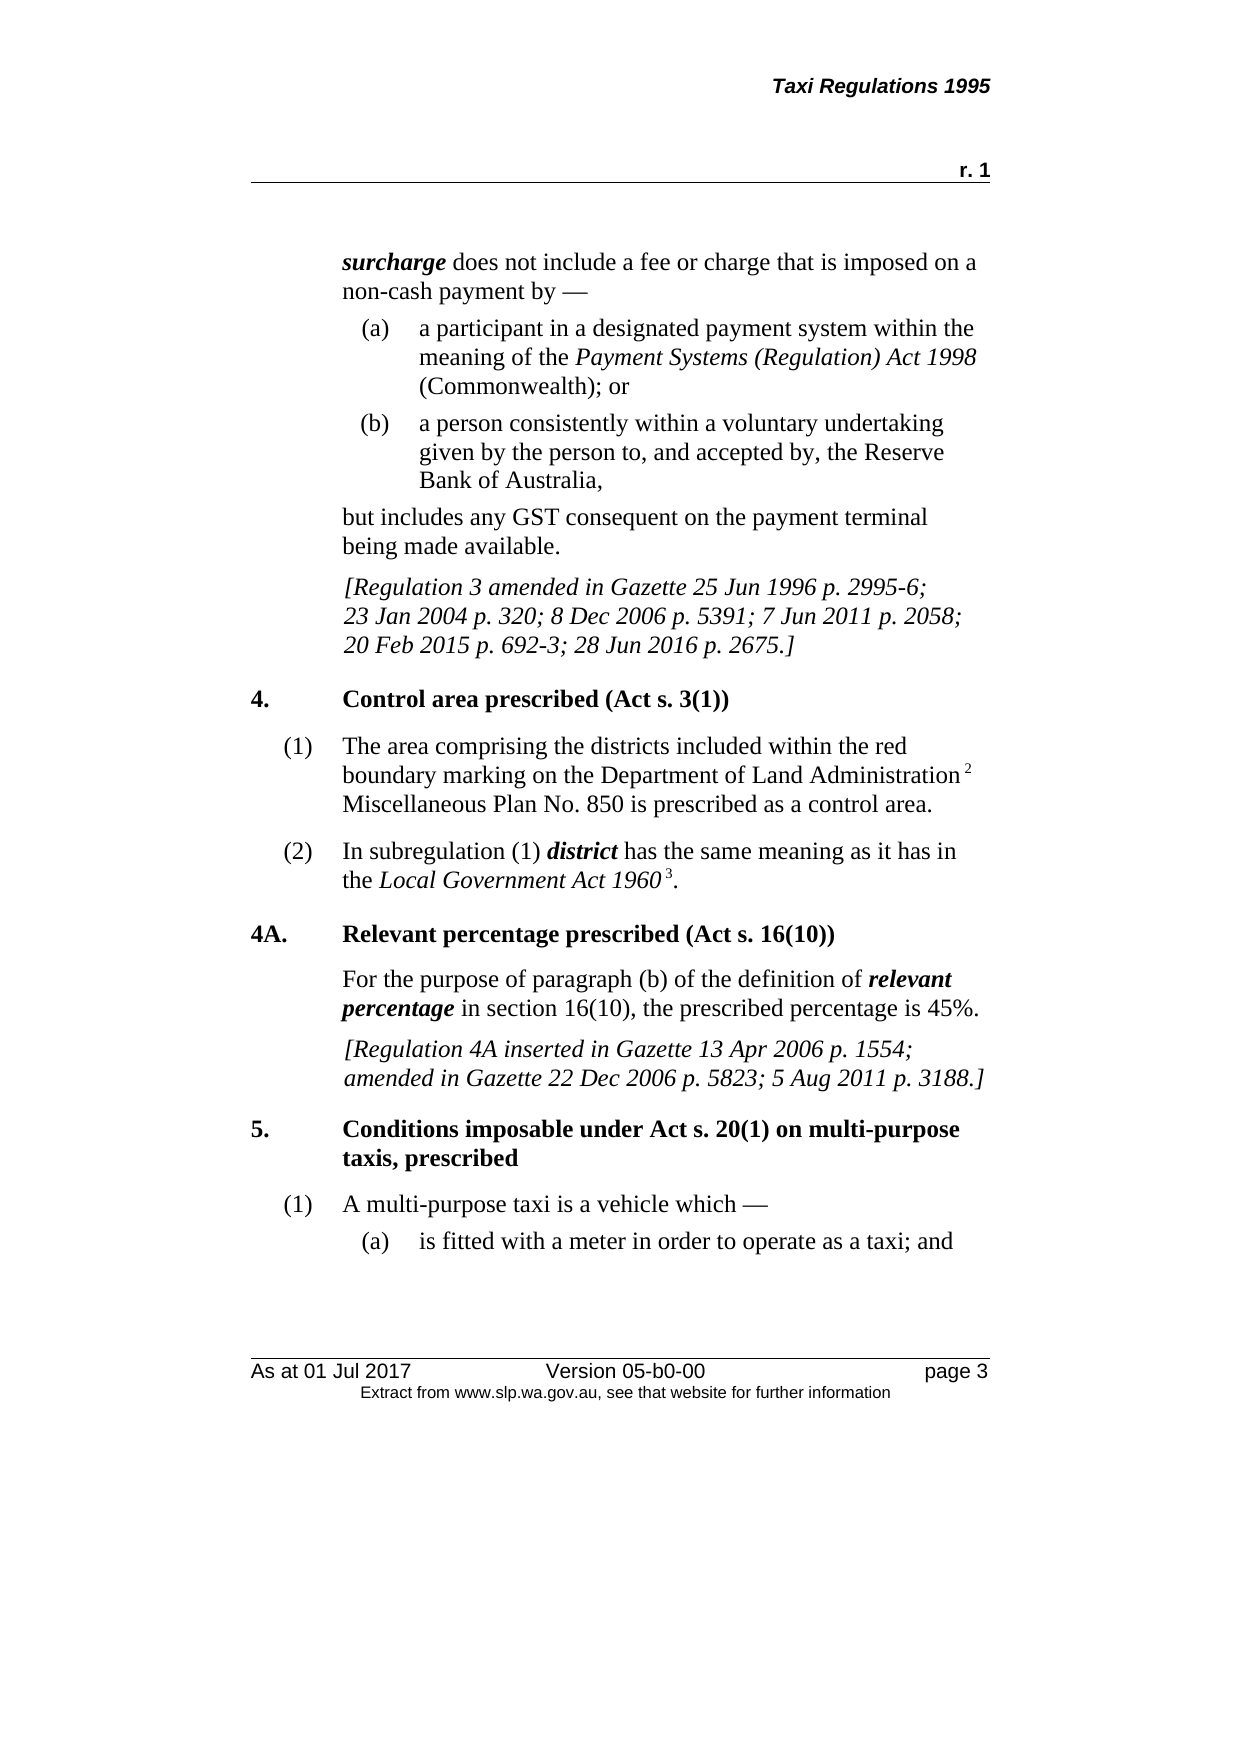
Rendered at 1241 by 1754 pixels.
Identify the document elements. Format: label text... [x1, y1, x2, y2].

text (1) A multi-purpose taxi is a vehicle which — [251, 1189, 990, 1217]
subtitle 4A. Relevant percentage prescribed (Act s. 16(10)) [251, 919, 990, 947]
text (1) The area comprising the districts included within the red boundary marking on the Department of Land Administration 2 Miscellaneous Plan No. 850 is prescribed as a control area. [251, 731, 990, 817]
text For the purpose of paragraph (b) of the definition of relevant percentage in section 16(10), the prescribed percentage is 45%. [251, 964, 990, 1022]
text [Regulation 4A inserted in Gazette 13 Apr 2006 p. 1554; amended in Gazette 22 Dec 2006 p. 5823; 5 Aug 2011 p. 3188.] [251, 1034, 990, 1092]
text (a) is fitted with a meter in order to operate as a taxi; and [251, 1226, 990, 1254]
text but includes any GST consequent on the payment terminal being made available. [251, 502, 990, 560]
text [Regulation 3 amended in Gazette 25 Jun 1996 p. 2995-6; 23 Jan 2004 p. 320; 8 Dec 2006 p. 5391; 7 Jun 2011 p. 2058; 20 Feb 2015 p. 692-3; 28 Jun 2016 p. 2675.] [251, 572, 990, 659]
text (2) In subregulation (1) district has the same meaning as it has in the Local Government Act 1960 3. [251, 836, 990, 894]
text (b) a person consistently within a voluntary undertaking given by the person to, and accepted by, the Reserve Bank of Australia, [251, 408, 990, 494]
text surcharge does not include a fee or charge that is imposed on a non-cash payment by — [251, 247, 990, 305]
text (a) a participant in a designated payment system within the meaning of the Payment Systems (Regulation) Act 1998 (Commonwealth); or [251, 313, 990, 399]
subtitle 5. Conditions imposable under Act s. 20(1) on multi-purpose taxis, prescribed [251, 1114, 990, 1172]
subtitle 4. Control area prescribed (Act s. 3(1)) [251, 684, 990, 712]
